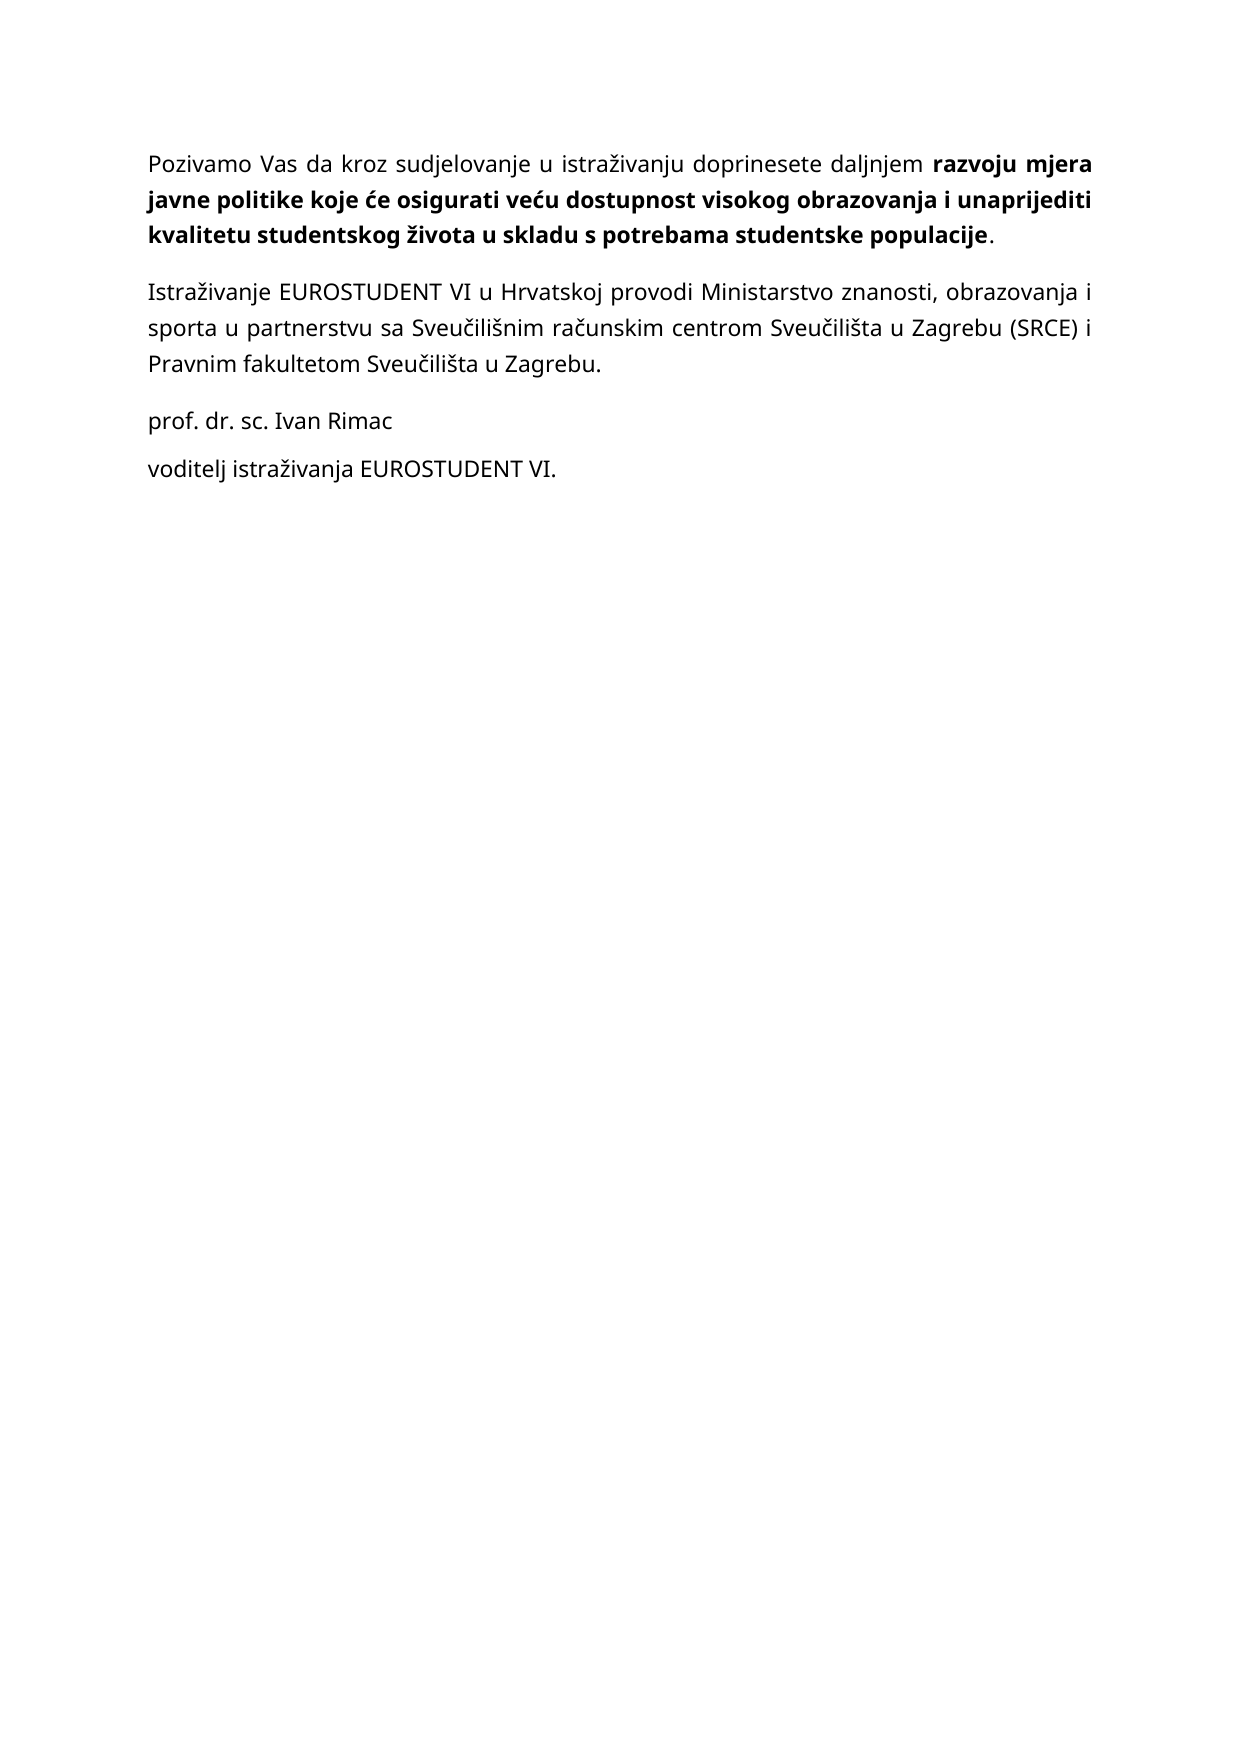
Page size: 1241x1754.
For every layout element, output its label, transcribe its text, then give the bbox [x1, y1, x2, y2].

text Istraživanje EUROSTUDENT VI u Hrvatskoj provodi Ministarstvo znanosti, obrazovanja i sporta u partnerstvu sa Sveučilišnim računskim centrom Sveučilišta u Zagrebu (SRCE) i Pravnim fakultetom Sveučilišta u Zagrebu. [148, 276, 1093, 379]
text voditelj istraživanja EUROSTUDENT VI. [148, 453, 1093, 484]
text prof. dr. sc. Ivan Rimac [148, 405, 1093, 436]
text Pozivamo Vas da kroz sudjelovanje u istraživanju doprinesete daljnjem razvoju mjera javne politike koje će osigurati veću dostupnost visokog obrazovanja i unaprijediti kvalitetu studentskog života u skladu s potrebama studentske populacije. [148, 148, 1093, 251]
